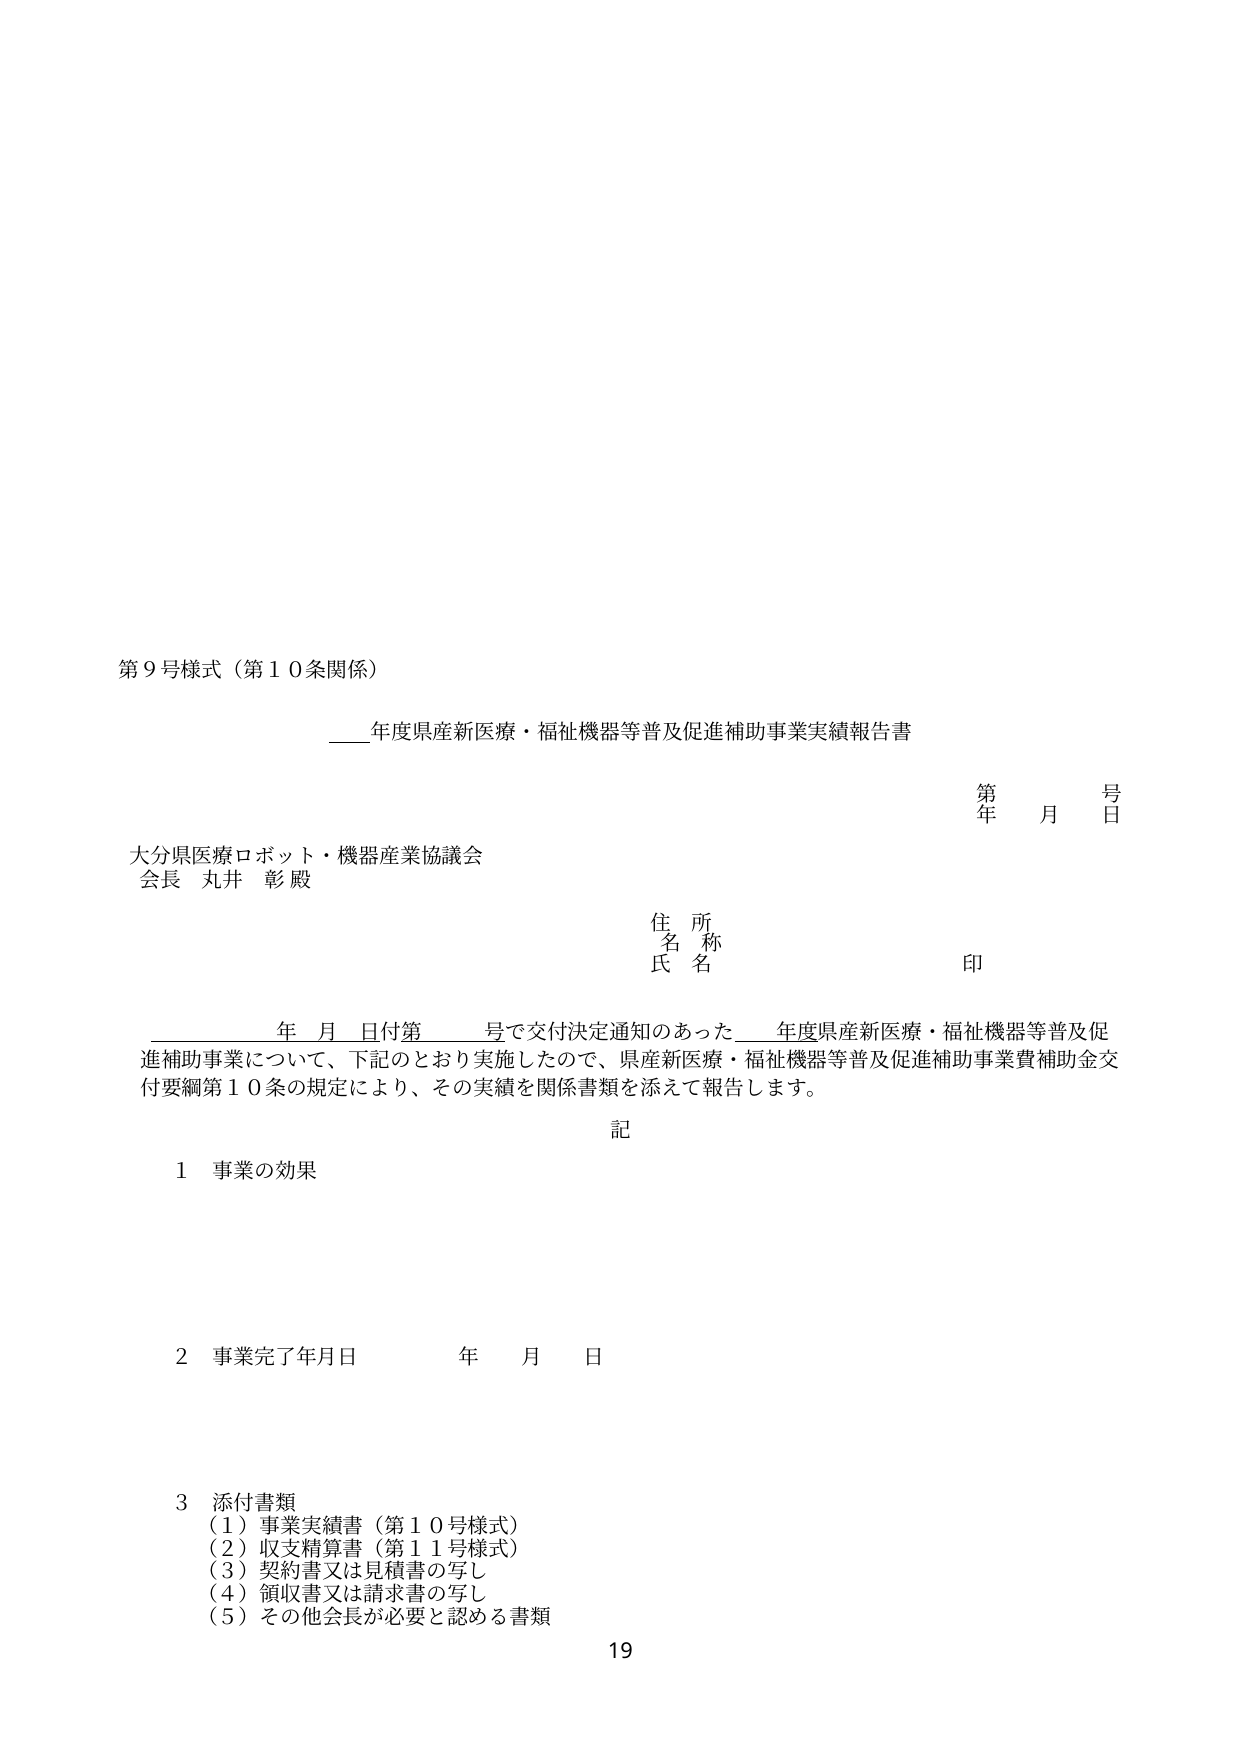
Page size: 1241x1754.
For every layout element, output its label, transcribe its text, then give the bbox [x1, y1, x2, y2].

text （２）収支精算書（第１１号様式） [118, 1538, 1122, 1561]
text （４）領収書又は請求書の写し [118, 1583, 1122, 1606]
text 住 所 [118, 914, 1122, 934]
text ２ 事業完了年月日 年 月 日 [118, 1348, 1122, 1369]
text 年 月 日 [118, 806, 1122, 826]
text 年度県産新医療・福祉機器等普及促進補助事業実績報告書 [118, 723, 1122, 744]
text 第９号様式（第１０条関係） [118, 658, 1122, 682]
text 記 [118, 1121, 1122, 1142]
text 第 号 [118, 785, 1122, 806]
text （５）その他会長が必要と認める書類 [118, 1606, 1122, 1629]
text 大分県医療ロボット・機器産業協議会 [118, 847, 1122, 868]
text 年 月 日付第 号で交付決定通知のあった 年度県産新医療・福祉機器等普及促進補助事業について、下記のとおり実施したので、県産新医療・福祉機器等普及促進補助事業費補助金交付要綱第１０条の規定により、その実績を関係書類を添えて報告します。 [118, 1017, 1122, 1101]
text 会長 丸井 彰 殿 [118, 868, 1122, 893]
text １ 事業の効果 [118, 1162, 1122, 1183]
text 名 称 [118, 934, 1122, 955]
text 氏 名 印 [118, 955, 1122, 976]
text （１）事業実績書（第１０号様式） [118, 1515, 1122, 1538]
text ３ 添付書類 [118, 1492, 1122, 1515]
text （３）契約書又は見積書の写し [118, 1561, 1122, 1583]
